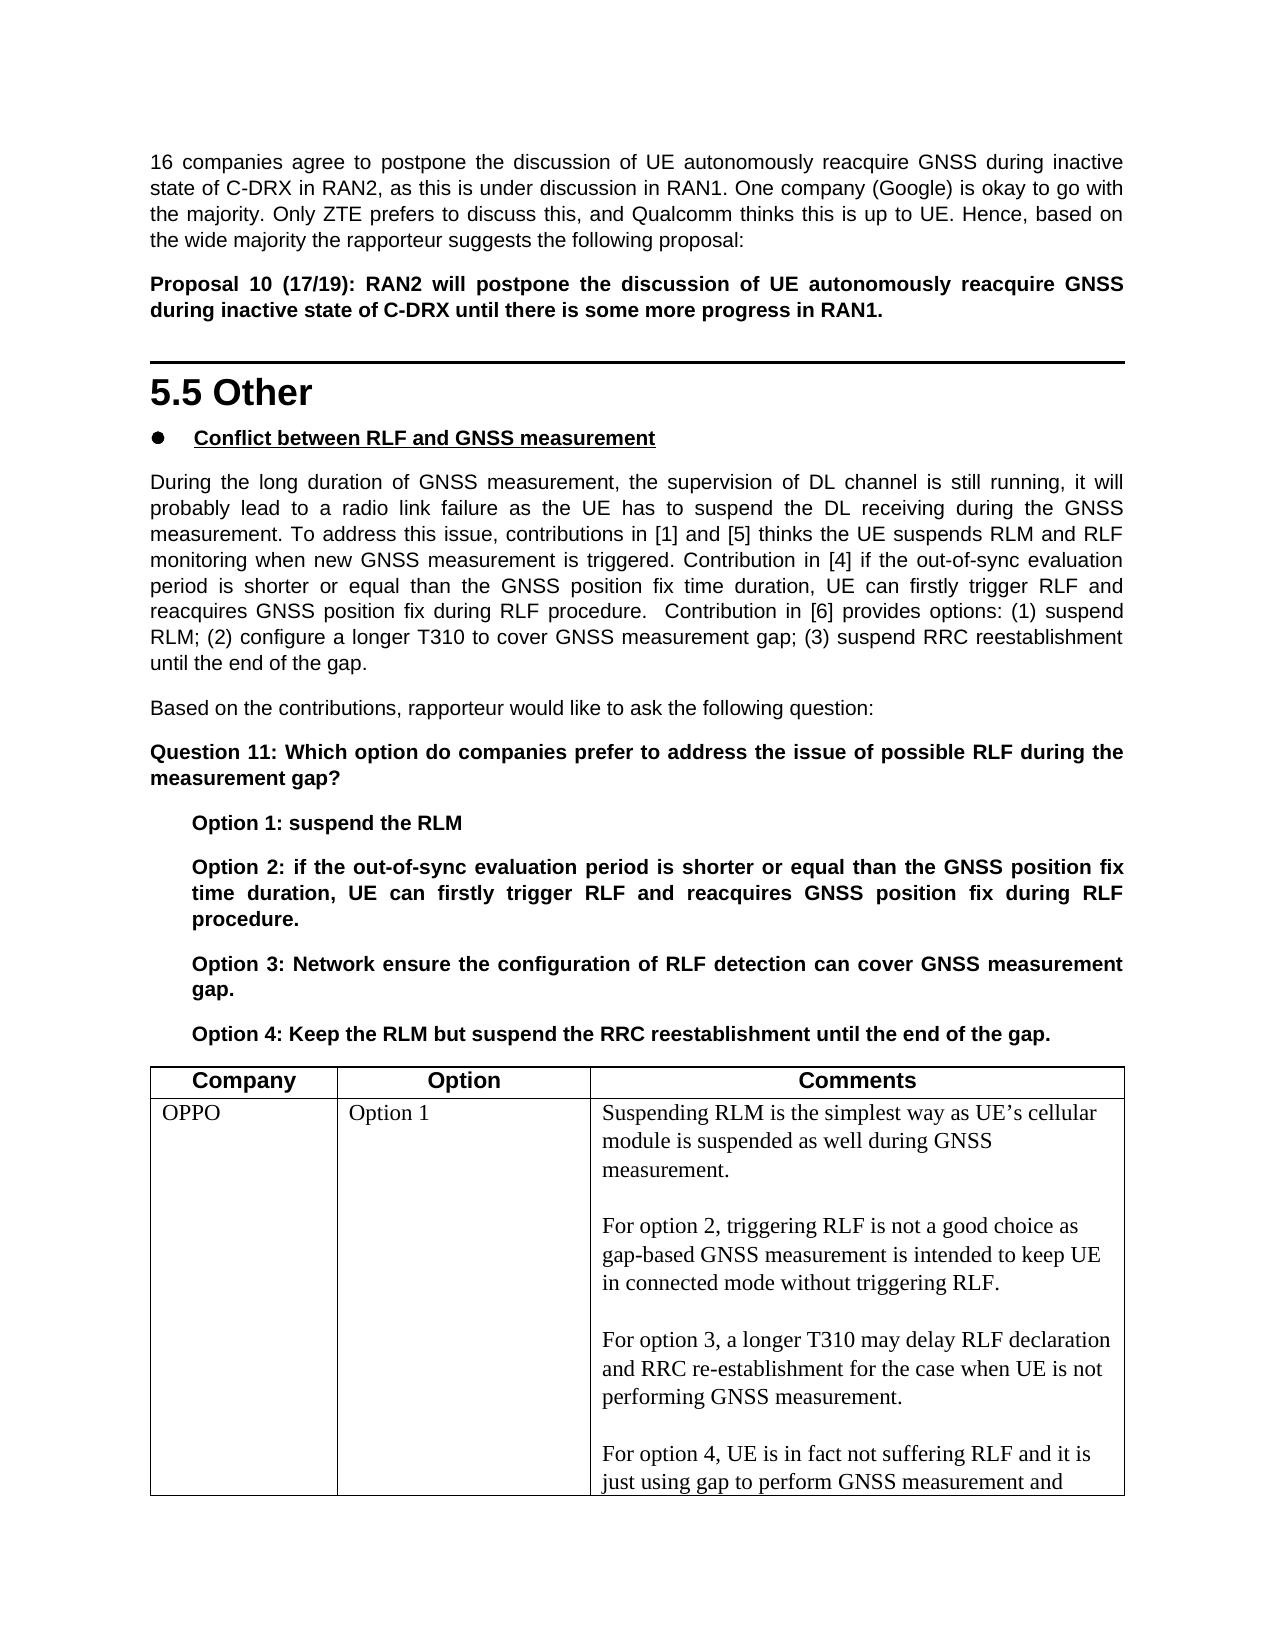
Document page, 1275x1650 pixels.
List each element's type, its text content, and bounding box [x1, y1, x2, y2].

table_cell OPPO [151, 1099, 337, 1495]
text Proposal 10 (17/19): RAN2 will postpone the discussion of UE autonomously reacquire GNSS during inactive state of C-DRX until there is some more progress in RAN1. [150, 272, 1125, 322]
subtitle 5.5 Other [150, 364, 1125, 414]
text 16 companies agree to postpone the discussion of UE autonomously reacquire GNSS during inactive state of C-DRX in RAN2, as this is under discussion in RAN1. One company (Google) is okay to go with the majority. Only ZTE prefers to discuss this, and Qualcomm thinks this is up to UE. Hence, based on the wide majority the rapporteur suggests the following proposal: [150, 150, 1125, 251]
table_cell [591, 1099, 1124, 1495]
table_header Option [338, 1068, 590, 1098]
text Option 1: suspend the RLM [192, 811, 1125, 834]
table_header Company [151, 1068, 337, 1098]
text Option 2: if the out-of-sync evaluation period is shorter or equal than the GNSS position fix time duration, UE can firstly trigger RLF and reacquires GNSS position fix during RLF procedure. [192, 855, 1125, 931]
text During the long duration of GNSS measurement, the supervision of DL channel is still running, it will probably lead to a radio link failure as the UE has to suspend the DL receiving during the GNSS measurement. To address this issue, contributions in [1] and [5] thinks the UE suspends RLM and RLF monitoring when new GNSS measurement is triggered. Contribution in [4] if the out-of-sync evaluation period is shorter or equal than the GNSS position fix time duration, UE can firstly trigger RLF and reacquires GNSS position fix during RLF procedure. Contribution in [6] provides options: (1) suspend RLM; (2) configure a longer T310 to cover GNSS measurement gap; (3) suspend RRC reestablishment until the end of the gap. [150, 470, 1125, 675]
text Based on the contributions, rapporteur would like to ask the following question: [150, 696, 1125, 719]
text Option 3: Network ensure the configuration of RLF detection can cover GNSS measurement gap. [192, 951, 1125, 1001]
list Conflict between RLF and GNSS measurement [150, 426, 1125, 449]
text Question 11: Which option do companies prefer to address the issue of possible RLF during the measurement gap? [150, 740, 1125, 790]
table_cell Option 1 [338, 1099, 590, 1495]
table_header Comments [591, 1068, 1124, 1098]
text Option 4: Keep the RLM but suspend the RRC reestablishment until the end of the gap. [150, 1022, 1125, 1046]
